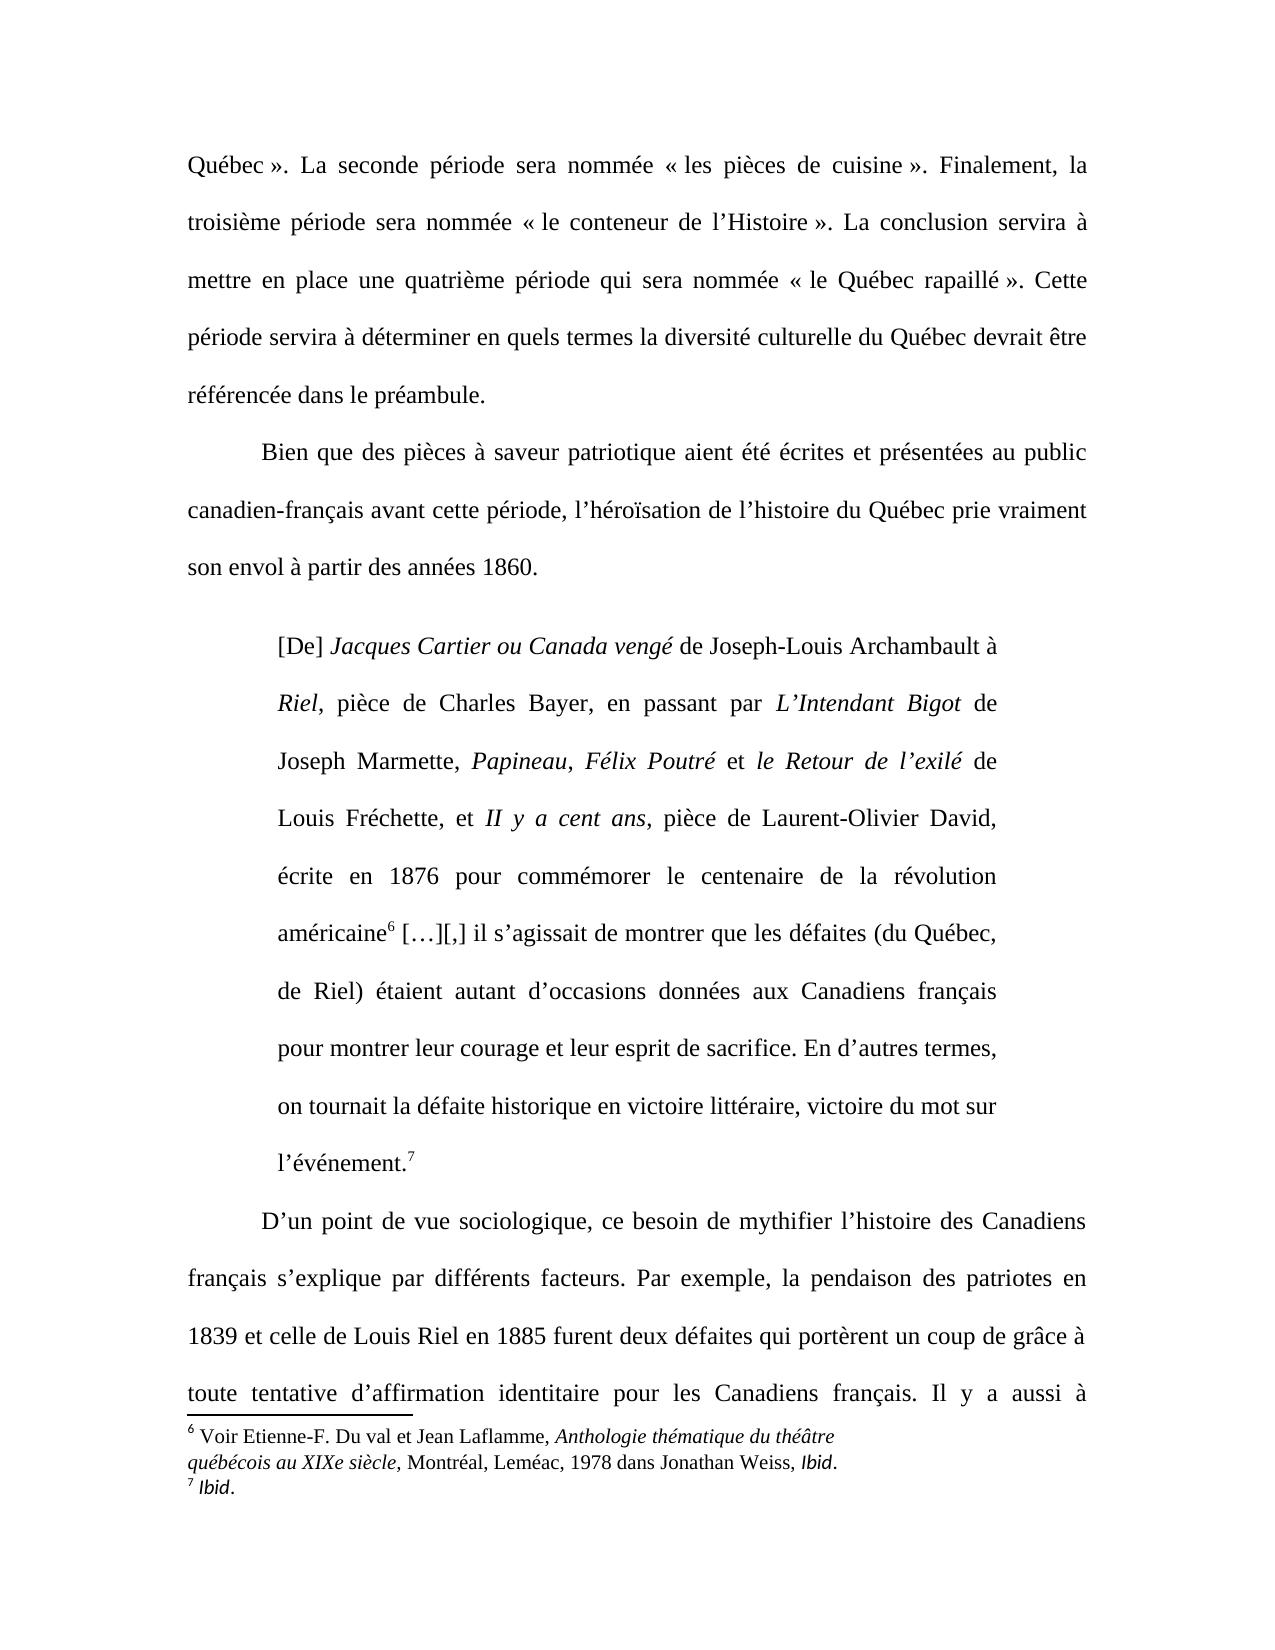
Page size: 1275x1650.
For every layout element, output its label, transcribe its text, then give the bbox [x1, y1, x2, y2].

text [De] Jacques Cartier ou Canada vengé de Joseph-Louis Archambault à Riel, pièce de Charles Bayer, en passant par L’Intendant Bigot de Joseph Marmette, Papineau, Félix Poutré et le Retour de l’exilé de Louis Fréchette, et II y a cent ans, pièce de Laurent-Olivier David, écrite en 1876 pour commémorer le centenaire de la révolution américaine […][,] il s’agissait de montrer que les défaites (du Québec, de Riel) étaient autant d’occasions données aux Canadiens français pour montrer leur courage et leur esprit de sacrifice. En d’autres termes, on tournait la défaite historique en victoire littéraire, victoire du mot sur l’événement. [277, 631, 997, 1177]
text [187, 150, 1087, 409]
text Bien que des pièces à saveur patriotique aient été écrites et présentées au public canadien-français avant cette période, l’héroïsation de l’histoire du Québec prie vraiment son envol à partir des années 1860. [187, 437, 1087, 581]
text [187, 1206, 1087, 1407]
